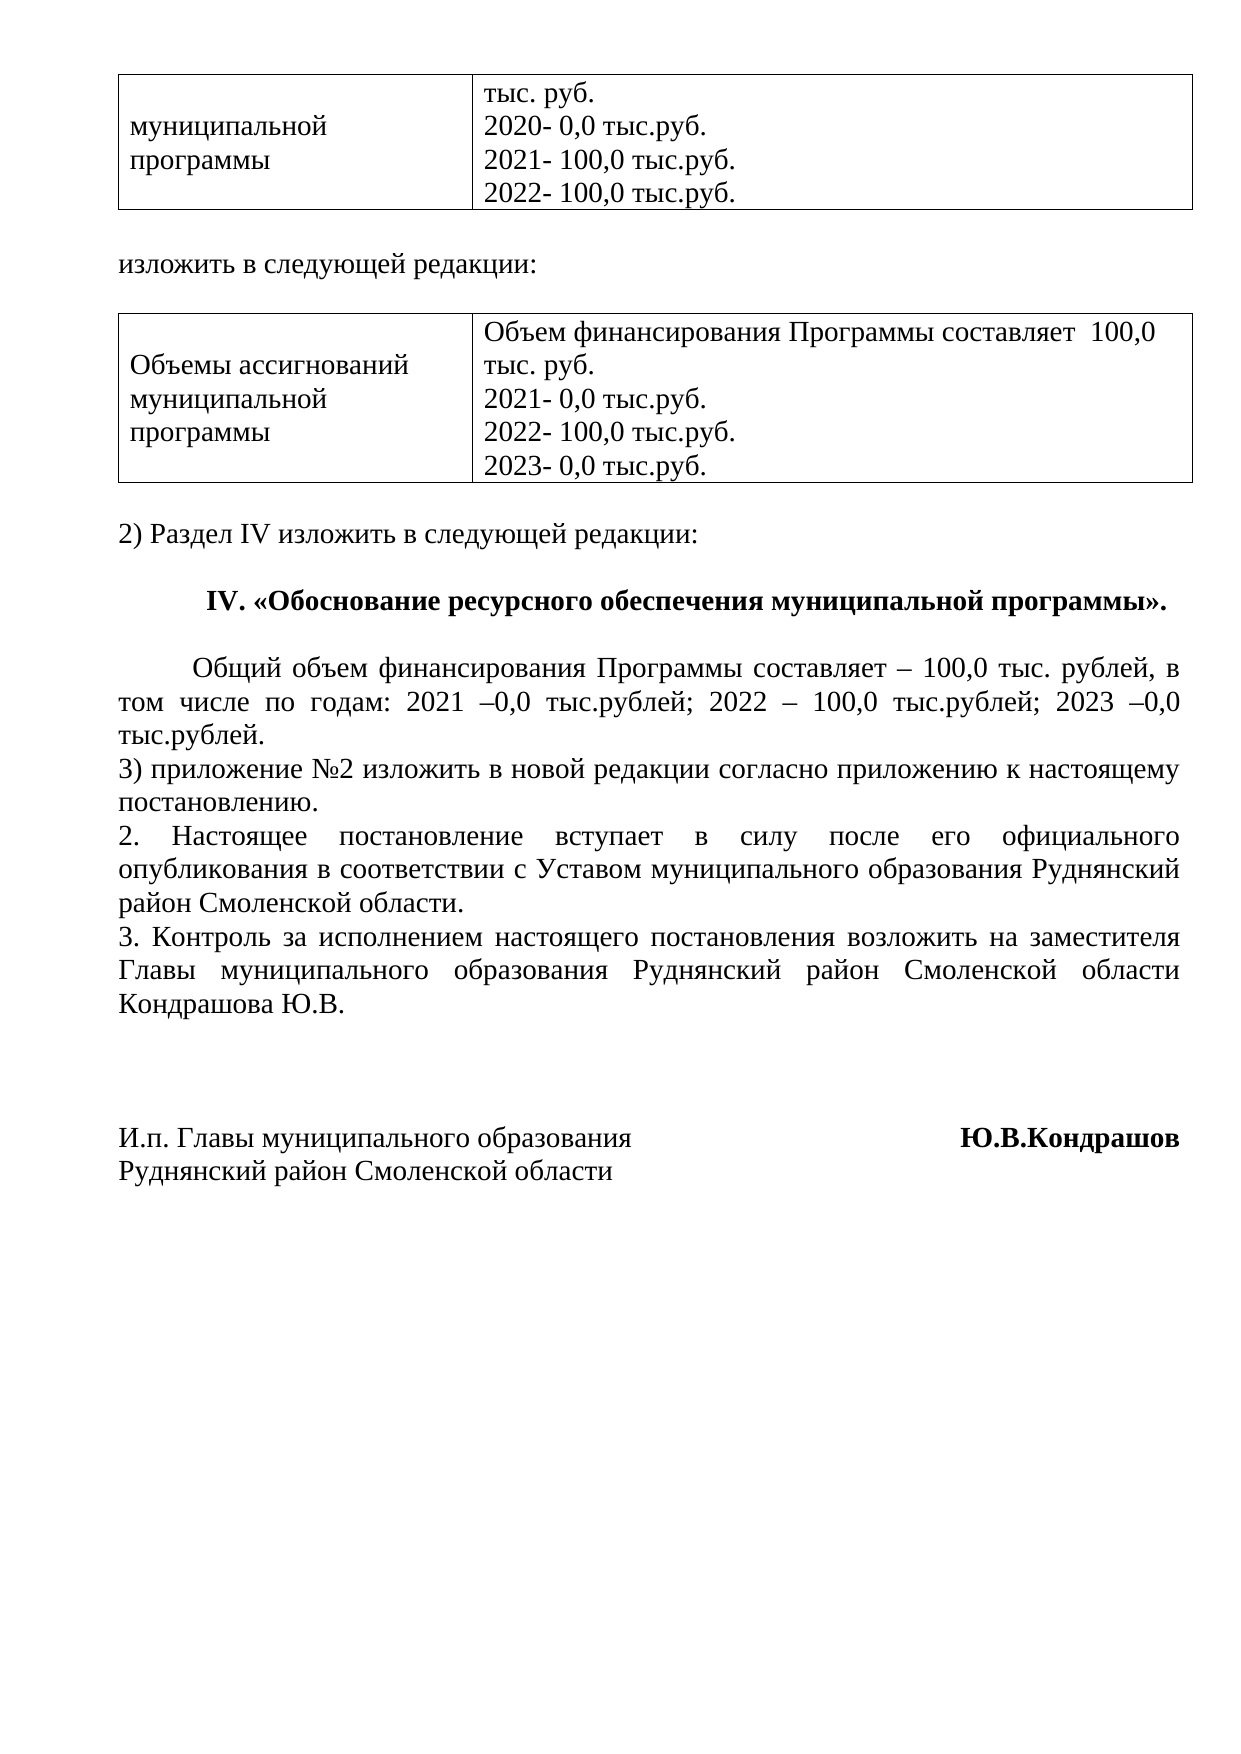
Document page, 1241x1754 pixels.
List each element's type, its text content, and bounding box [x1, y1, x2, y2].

text И.п. Главы муниципального образования Ю.В.Кондрашов [118, 1120, 1181, 1153]
text 3) приложение №2 изложить в новой редакции согласно приложению к настоящему постановлению. [118, 751, 1181, 818]
text 2. Настоящее постановление вступает в силу после его официального опубликования в соответствии с Уставом муниципального образования Руднянский район Смоленской области. [118, 818, 1181, 919]
text 2) Раздел IV изложить в следующей редакции: [118, 516, 1181, 550]
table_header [473, 75, 1192, 209]
table_header Объем финансирования Программы составляет 100,0 тыс. руб. 2021- 0,0 тыс.руб. 2022- 100,0 тыс.руб. 2023- 0,0 тыс.руб. [473, 314, 1192, 482]
text Общий объем финансирования Программы составляет – 100,0 тыс. рублей, в том числе по годам: 2021 –0,0 тыс.рублей; 2022 – 100,0 тыс.рублей; 2023 –0,0 тыс.рублей. [118, 650, 1181, 751]
table_header Объемы ассигнований муниципальной программы [119, 314, 472, 482]
text IV. «Обоснование ресурсного обеспечения муниципальной программы». [118, 583, 1181, 617]
text Руднянский район Смоленской области [118, 1153, 1181, 1187]
text 3. Контроль за исполнением настоящего постановления возложить на заместителя Главы муниципального образования Руднянский район Смоленской области Кондрашова Ю.В. [118, 919, 1181, 1019]
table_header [119, 75, 472, 209]
text изложить в следующей редакции: [118, 246, 1181, 279]
